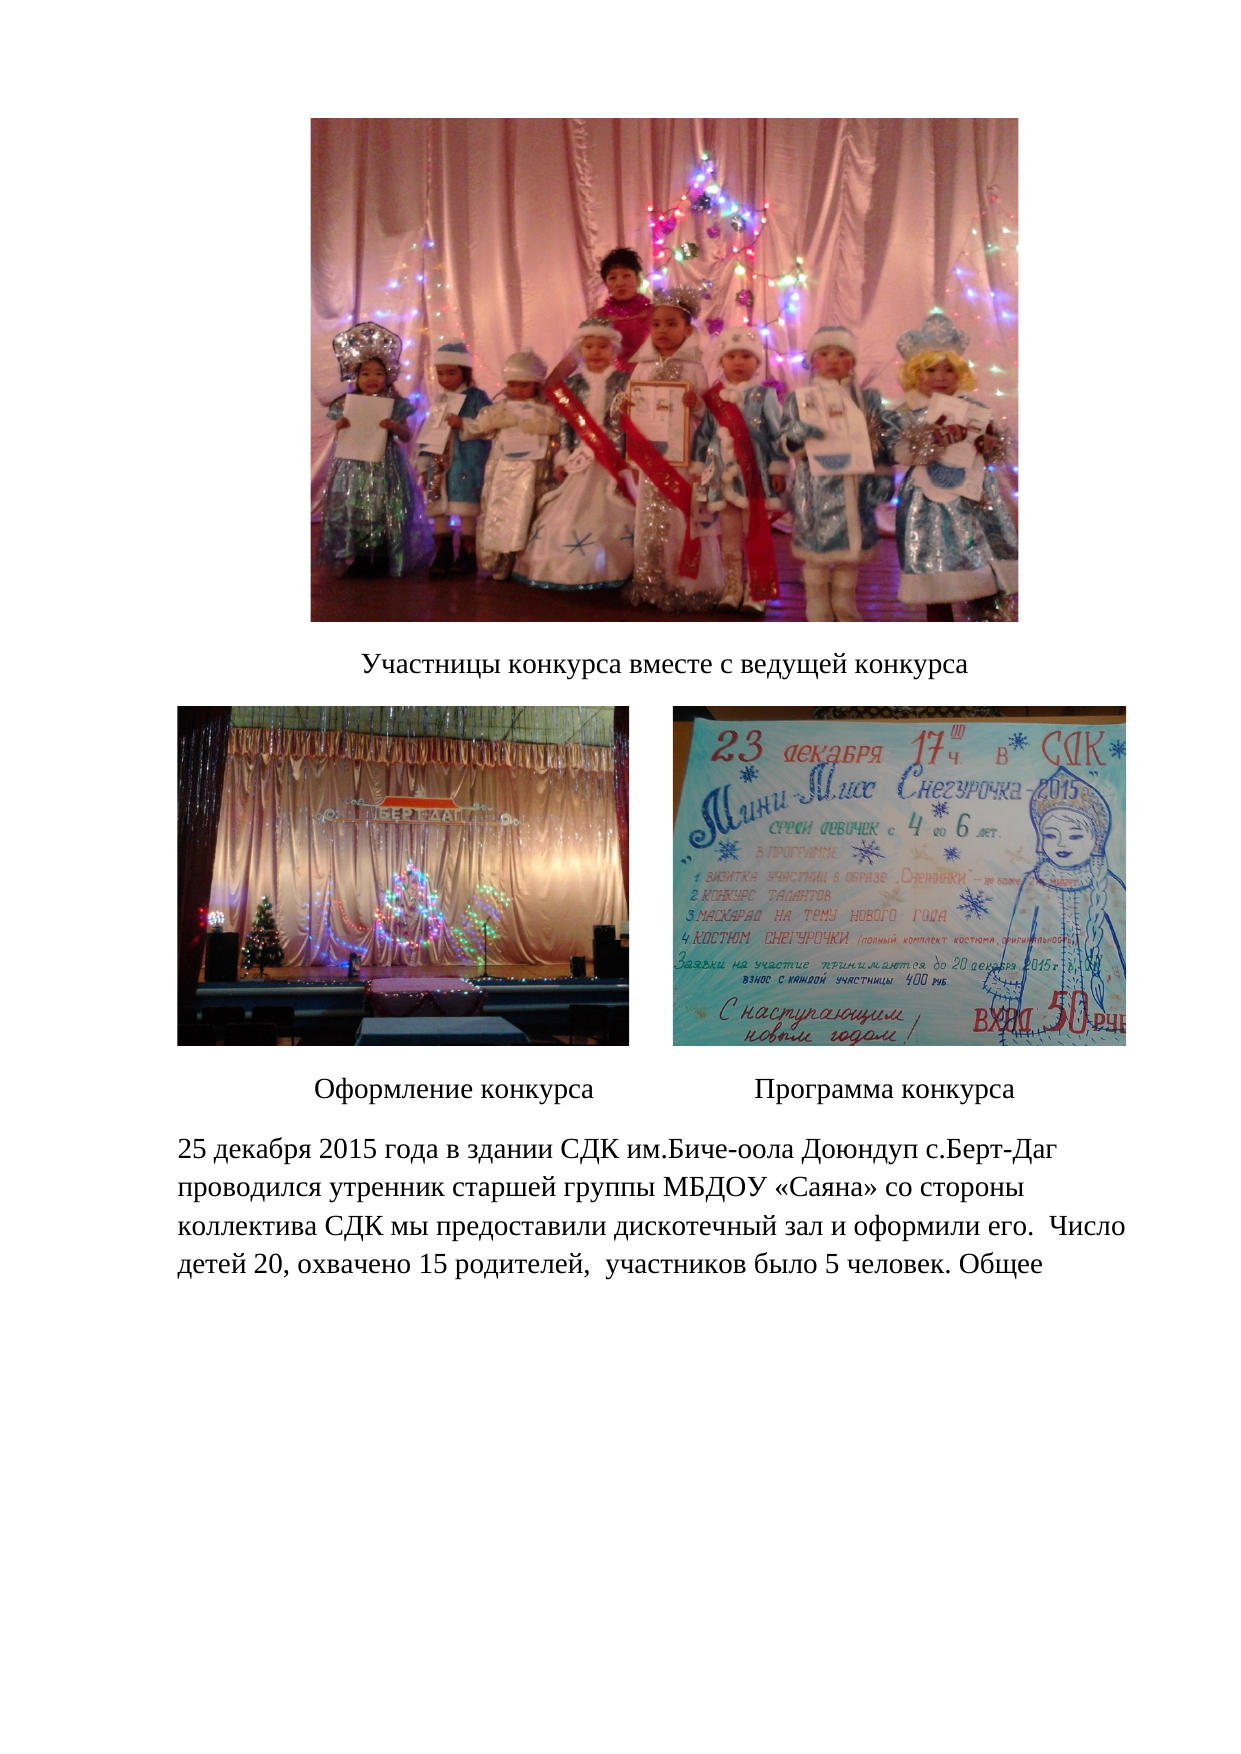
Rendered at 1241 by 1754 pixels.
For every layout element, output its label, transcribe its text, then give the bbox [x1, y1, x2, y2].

text Участницы конкурса вместе с ведущей конкурса [177, 647, 1152, 680]
picture [177, 706, 630, 1046]
picture [310, 118, 1019, 622]
text Оформление конкурса Программа конкурса [177, 1072, 1152, 1105]
picture [672, 706, 1127, 1046]
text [177, 1131, 1152, 1280]
